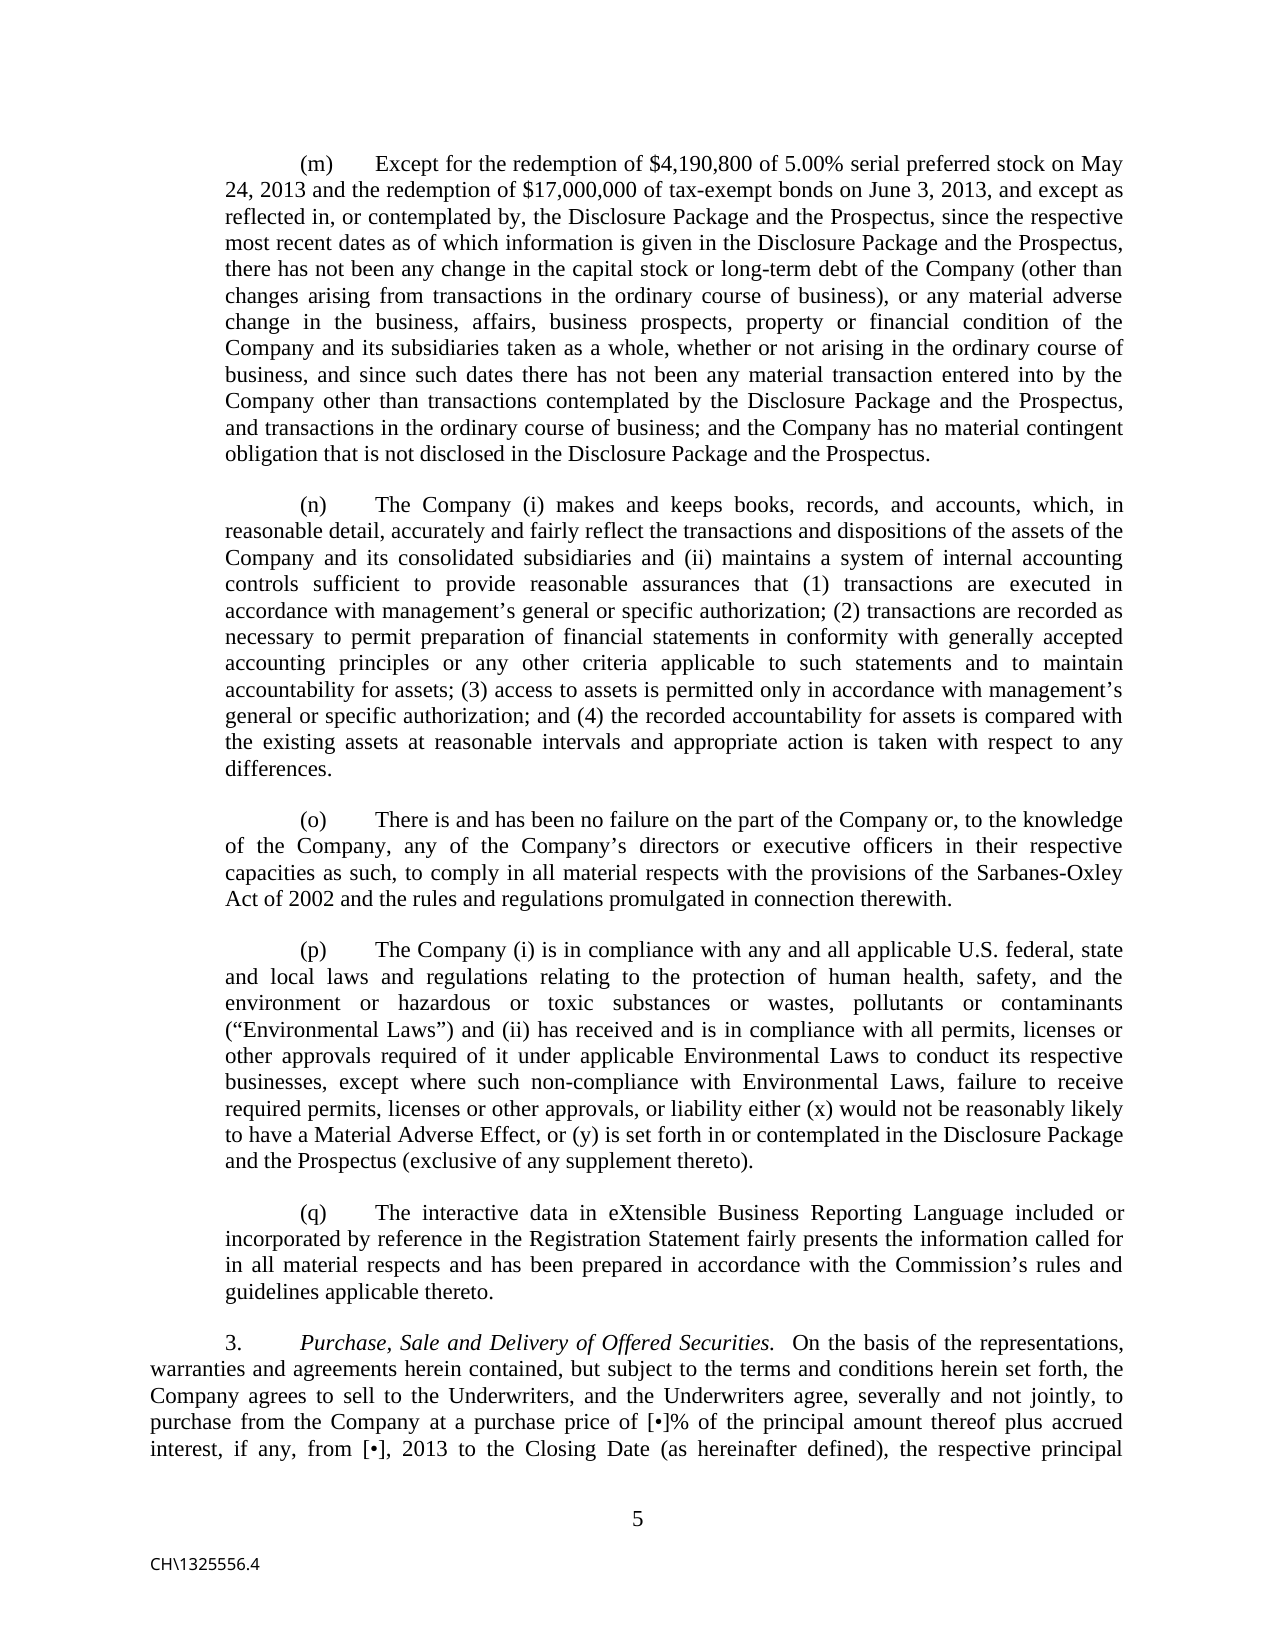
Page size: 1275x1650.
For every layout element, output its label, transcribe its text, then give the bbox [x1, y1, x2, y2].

subtitle Except for the redemption of $4,190,800 of 5.00% serial preferred stock on May 24, 2013 and the redemption of $17,000,000 of tax-exempt bonds on June 3, 2013, and except as reflected in, or contemplated by, the Disclosure Package and the Prospectus, since the respective most recent dates as of which information is given in the Disclosure Package and the Prospectus, there has not been any change in the capital stock or long-term debt of the Company (other than changes arising from transactions in the ordinary course of business), or any material adverse change in the business, affairs, business prospects, property or financial condition of the Company and its subsidiaries taken as a whole, whether or not arising in the ordinary course of business, and since such dates there has not been any material transaction entered into by the Company other than transactions contemplated by the Disclosure Package and the Prospectus, and transactions in the ordinary course of business; and the Company has no material contingent obligation that is not disclosed in the Disclosure Package and the Prospectus. [225, 150, 1125, 466]
subtitle The Company (i) makes and keeps books, records, and accounts, which, in reasonable detail, accurately and fairly reflect the transactions and dispositions of the assets of the Company and its consolidated subsidiaries and (ii) maintains a system of internal accounting controls sufficient to provide reasonable assurances that (1) transactions are executed in accordance with management’s general or specific authorization; (2) transactions are recorded as necessary to permit preparation of financial statements in conformity with generally accepted accounting principles or any other criteria applicable to such statements and to maintain accountability for assets; (3) access to assets is permitted only in accordance with management’s general or specific authorization; and (4) the recorded accountability for assets is compared with the existing assets at reasonable intervals and appropriate action is taken with respect to any differences. [225, 491, 1125, 781]
subtitle The interactive data in eXtensible Business Reporting Language included or incorporated by reference in the Registration Statement fairly presents the information called for in all material respects and has been prepared in accordance with the Commission’s rules and guidelines applicable thereto. [225, 1199, 1125, 1304]
subtitle The Company (i) is in compliance with any and all applicable U.S. federal, state and local laws and regulations relating to the protection of human health, safety, and the environment or hazardous or toxic substances or wastes, pollutants or contaminants (“Environmental Laws”) and (ii) has received and is in compliance with all permits, licenses or other approvals required of it under applicable Environmental Laws to conduct its respective businesses, except where such non-compliance with Environmental Laws, failure to receive required permits, licenses or other approvals, or liability either (x) would not be reasonably likely to have a Material Adverse Effect, or (y) is set forth in or contemplated in the Disclosure Package and the Prospectus (exclusive of any supplement thereto). [225, 937, 1125, 1174]
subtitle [150, 1329, 1125, 1461]
subtitle There is and has been no failure on the part of the Company or, to the knowledge of the Company, any of the Company’s directors or executive officers in their respective capacities as such, to comply in all material respects with the provisions of the Sarbanes-Oxley Act of 2002 and the rules and regulations promulgated in connection therewith. [225, 806, 1125, 912]
